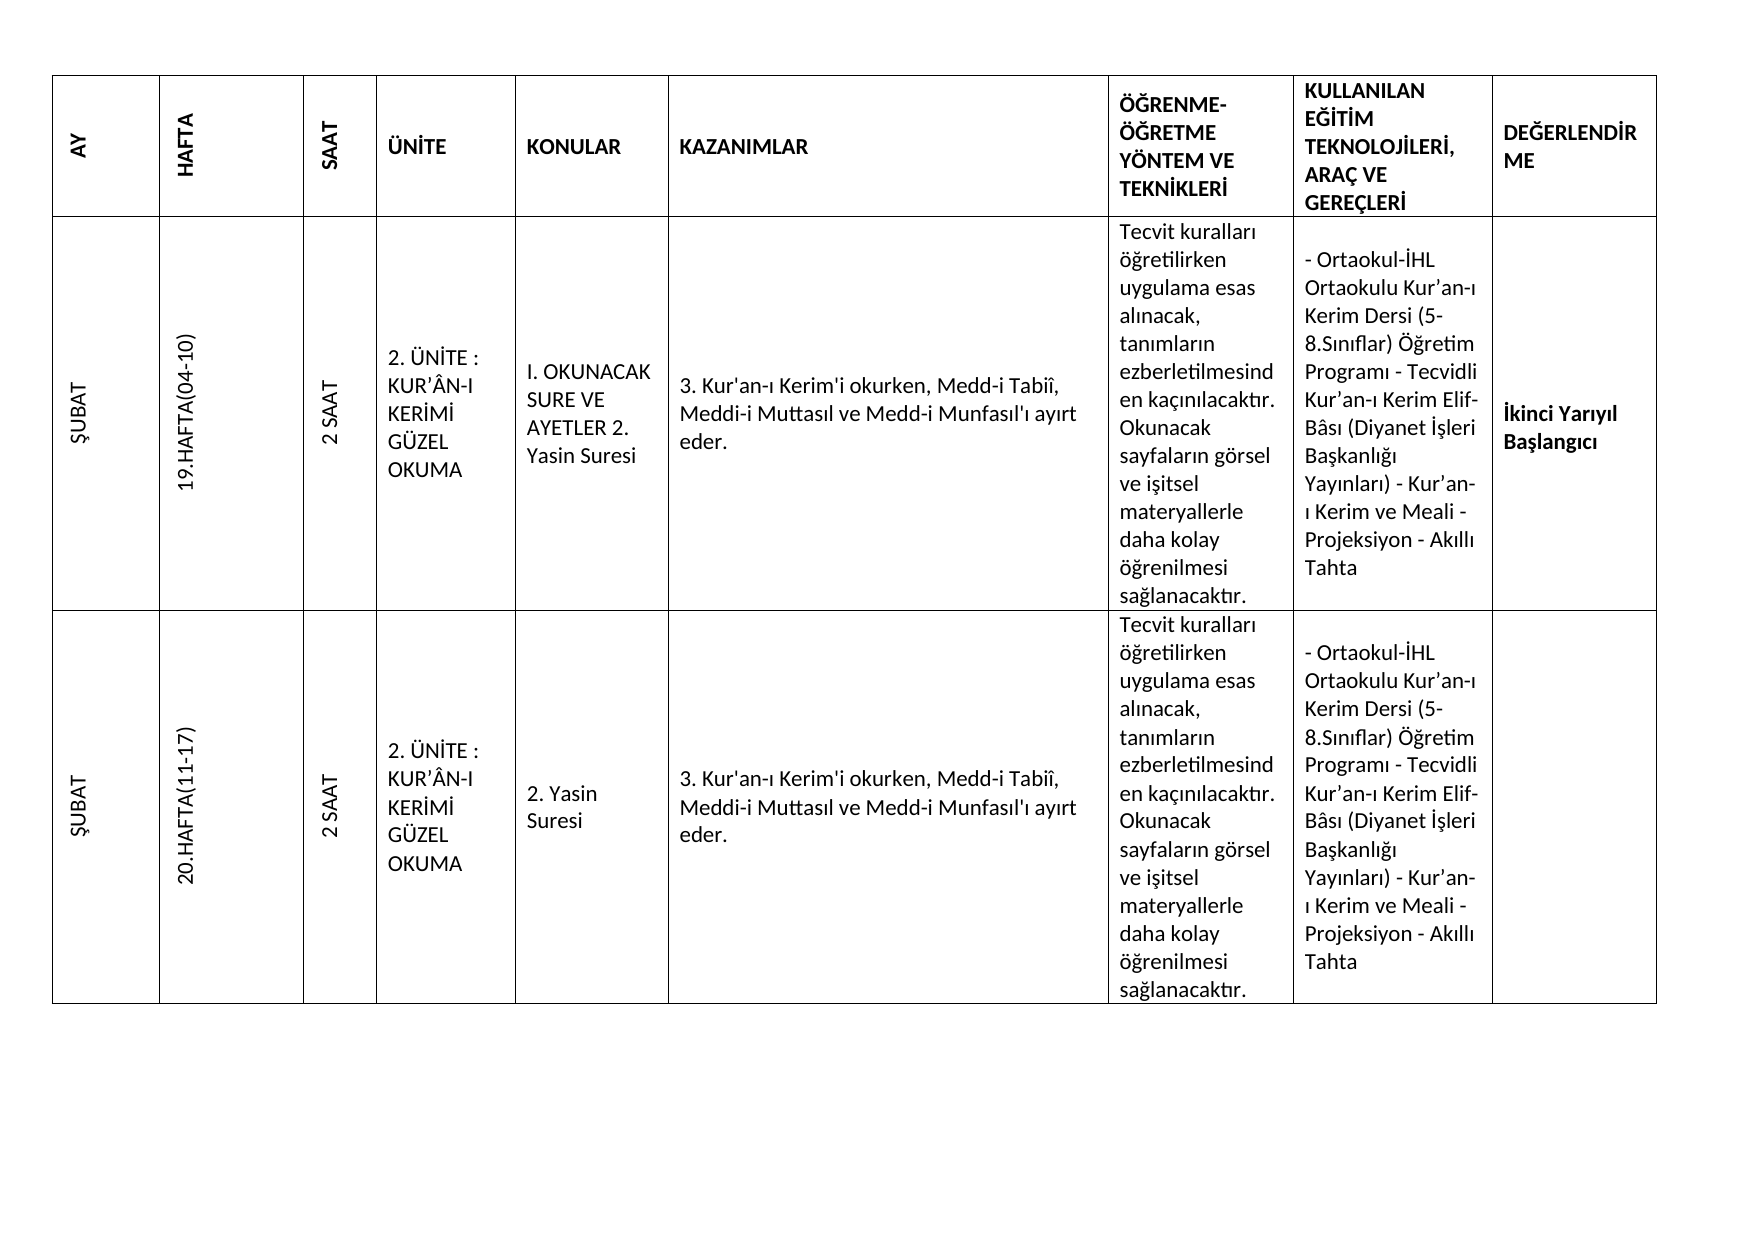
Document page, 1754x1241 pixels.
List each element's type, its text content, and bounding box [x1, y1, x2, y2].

table_cell 20.HAFTA(11-17) [160, 611, 303, 1003]
table_cell 2 SAAT [304, 611, 376, 1003]
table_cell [1109, 611, 1293, 1003]
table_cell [1294, 611, 1492, 1003]
table_cell 2. ÜNİTE : KUR’ÂN-I KERİMİ GÜZEL OKUMA [377, 217, 515, 609]
table_header SAAT [304, 76, 376, 216]
table_header KONULAR [516, 76, 668, 216]
table_cell 2. ÜNİTE : KUR’ÂN-I KERİMİ GÜZEL OKUMA [377, 611, 515, 1003]
table_cell 2 SAAT [304, 217, 376, 609]
table_cell ŞUBAT [53, 217, 159, 609]
table_header DEĞERLENDİRME [1493, 76, 1656, 216]
table_header ÖĞRENME-ÖĞRETME YÖNTEM VE TEKNİKLERİ [1109, 76, 1293, 216]
table_header HAFTA [160, 76, 303, 216]
table_cell 2. Yasin Suresi [516, 611, 668, 1003]
table_cell İkinci Yarıyıl Başlangıcı [1493, 217, 1656, 609]
table_header KAZANIMLAR [669, 76, 1108, 216]
table_cell 3. Kur'an-ı Kerim'i okurken, Medd-i Tabiî, Meddi-i Muttasıl ve Medd-i Munfasıl'ı ayırt eder. [669, 217, 1108, 609]
table_cell [1493, 611, 1656, 1003]
table_cell I. OKUNACAK SURE VE AYETLER 2. Yasin Suresi [516, 217, 668, 609]
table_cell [1294, 217, 1492, 609]
table_header KULLANILAN EĞİTİM TEKNOLOJİLERİ, ARAÇ VE GEREÇLERİ [1294, 76, 1492, 216]
table_cell ŞUBAT [53, 611, 159, 1003]
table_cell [669, 611, 1108, 1003]
table_header AY [53, 76, 159, 216]
table_header ÜNİTE [377, 76, 515, 216]
table_cell 19.HAFTA(04-10) [160, 217, 303, 609]
